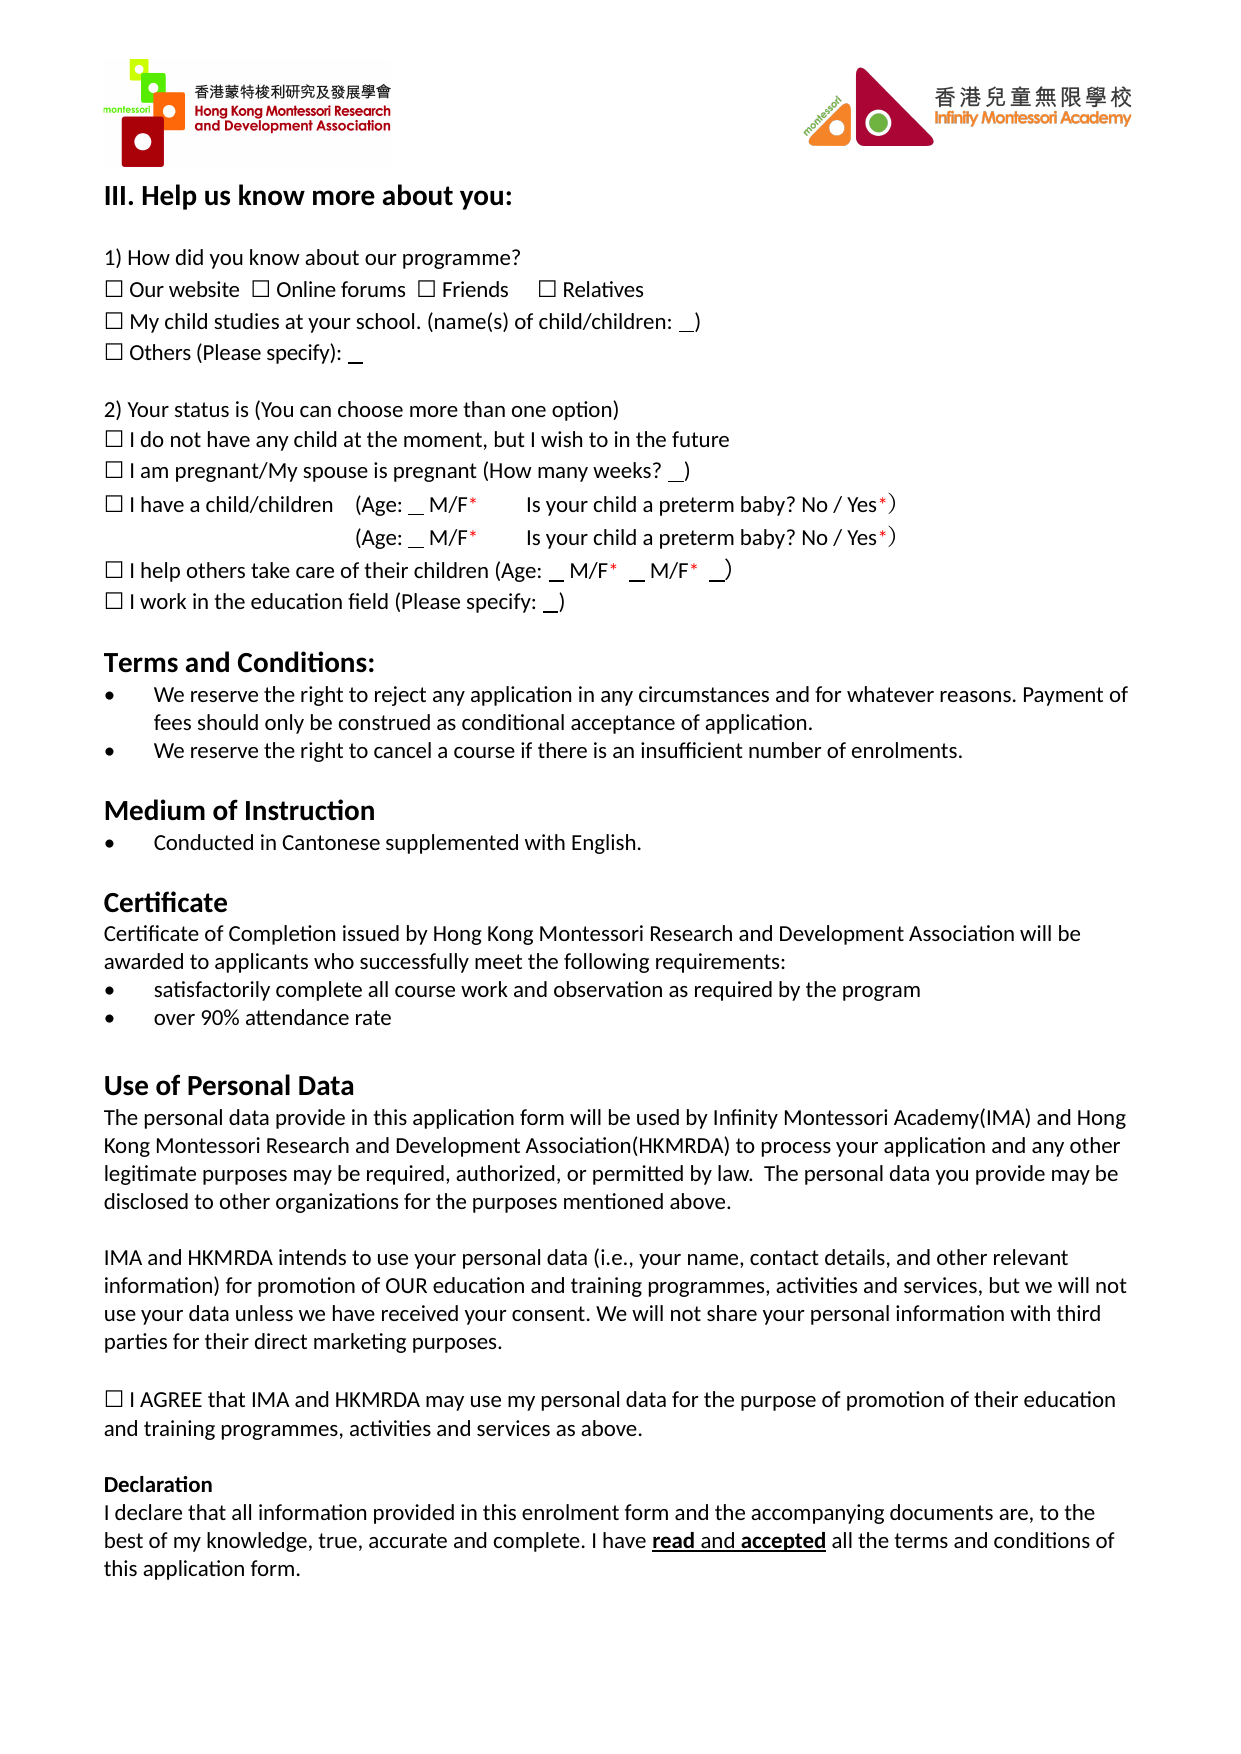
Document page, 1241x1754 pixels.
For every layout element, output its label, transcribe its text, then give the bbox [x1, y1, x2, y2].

text Medium of Instruction [103, 792, 1132, 828]
text I AGREE that IMA and HKMRDA may use my personal data for the purpose of promotion of their education and training programmes, activities and services as above. [103, 1383, 1132, 1442]
text Declaration [103, 1470, 1132, 1498]
text I do not have any child at the moment, but I wish to in the future [103, 423, 1132, 454]
list satisfactorily complete all course work and observation as required by the program [103, 975, 1132, 1003]
text I help others take care of their children (Age: M/F* M/F* ） [103, 552, 1132, 585]
text I am pregnant/My spouse is pregnant (How many weeks? ) [103, 454, 1132, 486]
text Certificate [103, 884, 1132, 919]
text 1) How did you know about our programme? [103, 243, 1132, 271]
text Terms and Conditions: [103, 644, 1132, 680]
text IMA and HKMRDA intends to use your personal data (i.e., your name, contact details, and other relevant information) for promotion of OUR education and training programmes, activities and services, but we will not use your data unless we have received your consent. We will not share your personal information with third parties for their direct marketing purposes. [103, 1243, 1132, 1355]
text I work in the education field (Please specify: ) [103, 585, 1132, 616]
list over 90% attendance rate [103, 1003, 1132, 1031]
text The personal data provide in this application form will be used by Infinity Montessori Academy(IMA) and Hong Kong Montessori Research and Development Association(HKMRDA) to process your application and any other legitimate purposes may be required, authorized, or permitted by law. The personal data you provide may be disclosed to other organizations for the purposes mentioned above. [103, 1103, 1132, 1215]
picture [103, 59, 391, 167]
text III. Help us know more about you: [103, 177, 1132, 213]
text Others (Please specify): [103, 336, 1132, 367]
list We reserve the right to cancel a course if there is an insufficient number of enrolments. [103, 736, 1132, 764]
list Conducted in Cantonese supplemented with English. [103, 828, 1132, 856]
text (Age: M/F* Is your child a preterm baby? No / Yes*） [304, 519, 1132, 552]
text Certificate of Completion issued by Hong Kong Montessori Research and Development Association will be awarded to applicants who successfully meet the following requirements: [103, 919, 1132, 975]
text 2) Your status is (You can choose more than one option) [103, 395, 1132, 423]
text My child studies at your school. (name(s) of child/children: ) [103, 305, 1132, 336]
text I declare that all information provided in this enrolment form and the accompanying documents are, to the best of my knowledge, true, accurate and complete. I have read and accepted all the terms and conditions of this application form. [103, 1498, 1132, 1582]
list We reserve the right to reject any application in any circumstances and for whatever reasons. Payment of fees should only be construed as conditional acceptance of application. [103, 680, 1132, 736]
text Use of Personal Data [103, 1067, 1132, 1103]
text I have a child/children (Age: M/F* Is your child a preterm baby? No / Yes*） [103, 486, 1132, 519]
text Our website Online forums Friends Relatives [103, 271, 1132, 305]
picture [803, 66, 1132, 146]
